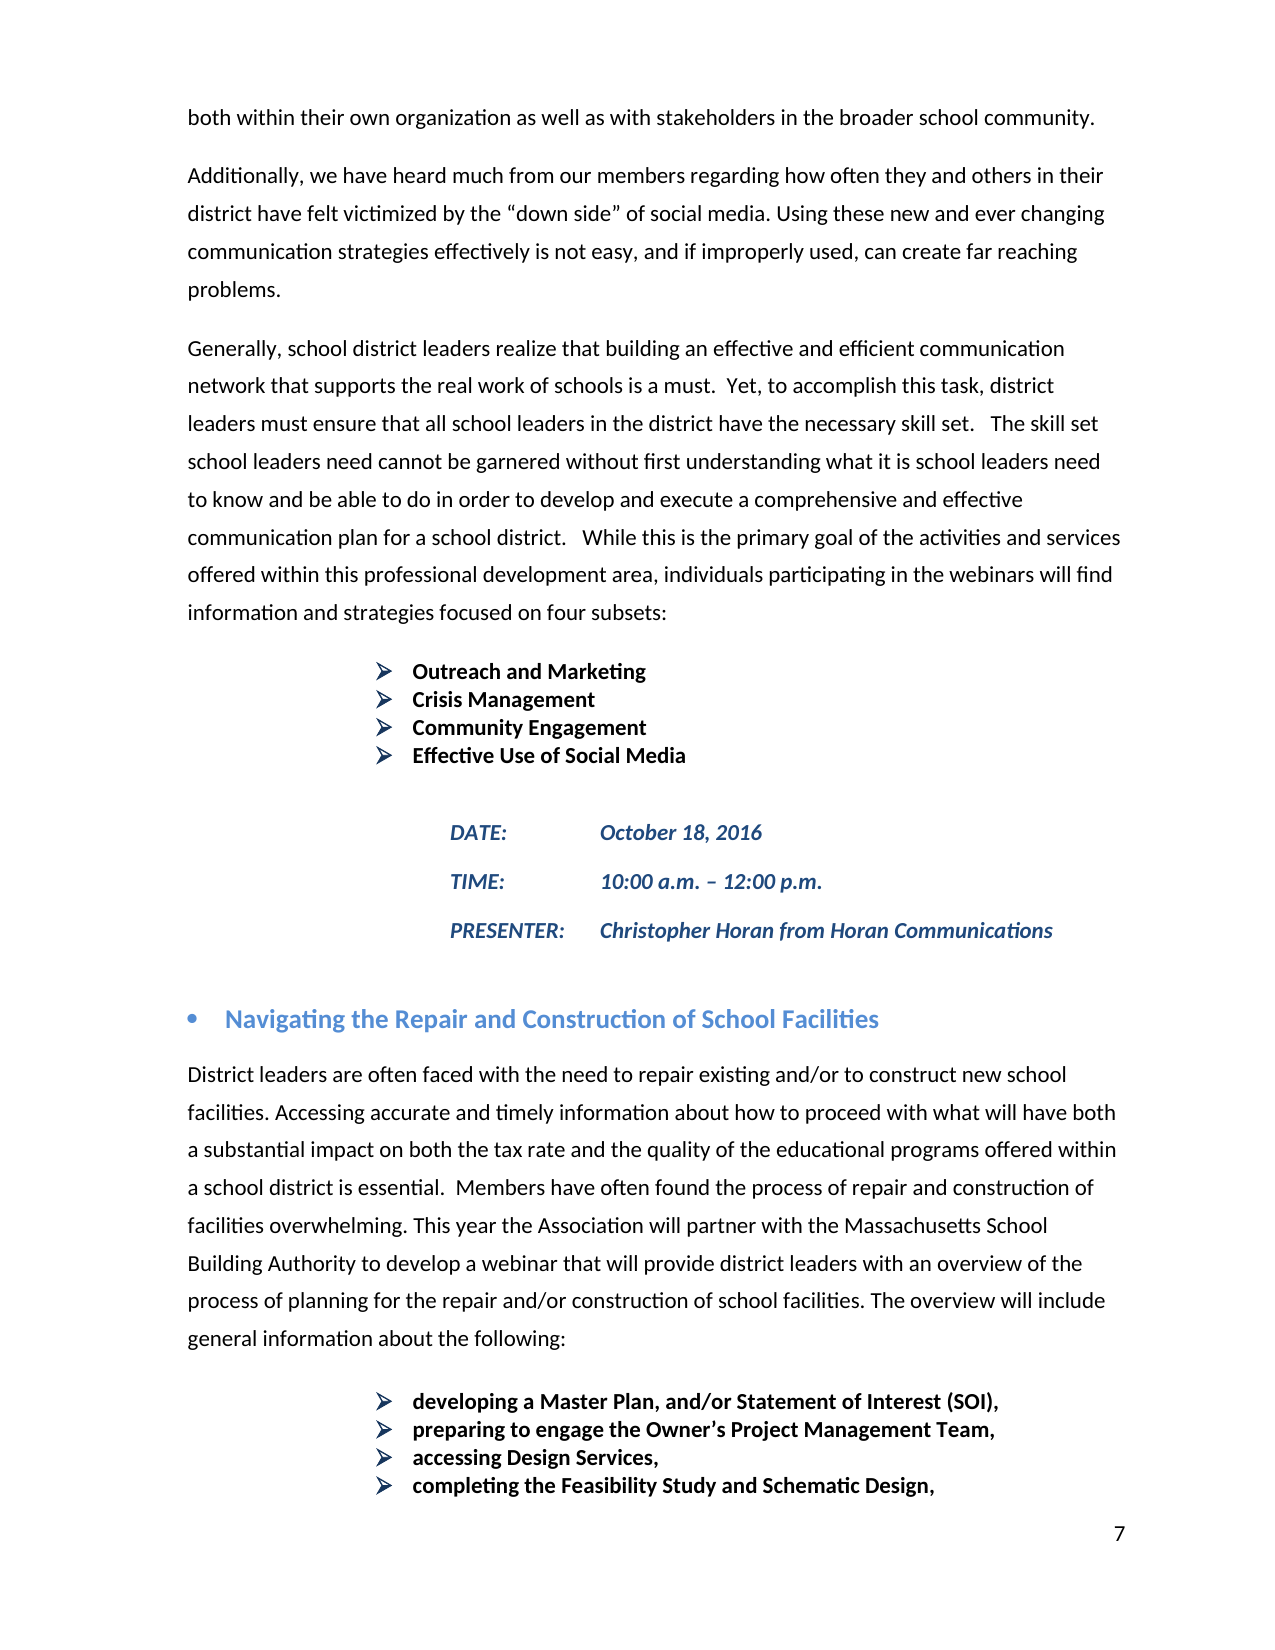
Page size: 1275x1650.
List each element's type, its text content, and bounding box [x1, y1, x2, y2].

text DATE: October 18, 2016 [412, 818, 1125, 846]
list Crisis Management [375, 685, 1125, 713]
text District leaders are often faced with the need to repair existing and/or to construct new school facilities. Accessing accurate and timely information about how to proceed with what will have both a substantial impact on both the tax rate and the quality of the educational programs offered within a school district is essential. Members have often found the process of repair and construction of facilities overwhelming. This year the Association will partner with the Massachusetts School Building Authority to develop a webinar that will provide district leaders with an overview of the process of planning for the repair and/or construction of school facilities. The overview will include general information about the following: [187, 1060, 1125, 1352]
text PRESENTER: Christopher Horan from Horan Communications [412, 916, 1125, 944]
list developing a Master Plan, and/or Statement of Interest (SOI), [375, 1387, 1125, 1415]
list Navigating the Repair and Construction of School Facilities [187, 1002, 1125, 1035]
list completing the Feasibility Study and Schematic Design, [375, 1471, 1125, 1499]
list Outreach and Marketing [375, 657, 1125, 685]
text Generally, school district leaders realize that building an effective and efficient communication network that supports the real work of schools is a must. Yet, to accomplish this task, district leaders must ensure that all school leaders in the district have the necessary skill set. The skill set school leaders need cannot be garnered without first understanding what it is school leaders need to know and be able to do in order to develop and execute a comprehensive and effective communication plan for a school district. While this is the primary goal of the activities and services offered within this professional development area, individuals participating in the webinars will find information and strategies focused on four subsets: [187, 334, 1125, 626]
list Community Engagement [375, 713, 1125, 741]
text TIME: 10:00 a.m. – 12:00 p.m. [412, 867, 1125, 895]
list preparing to engage the Owner’s Project Management Team, [375, 1415, 1125, 1443]
list accessing Design Services, [375, 1443, 1125, 1471]
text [187, 103, 1125, 131]
text Additionally, we have heard much from our members regarding how often they and others in their district have felt victimized by the “down side” of social media. Using these new and ever changing communication strategies effectively is not easy, and if improperly used, can create far reaching problems. [187, 162, 1125, 303]
list Effective Use of Social Media [375, 741, 1125, 769]
